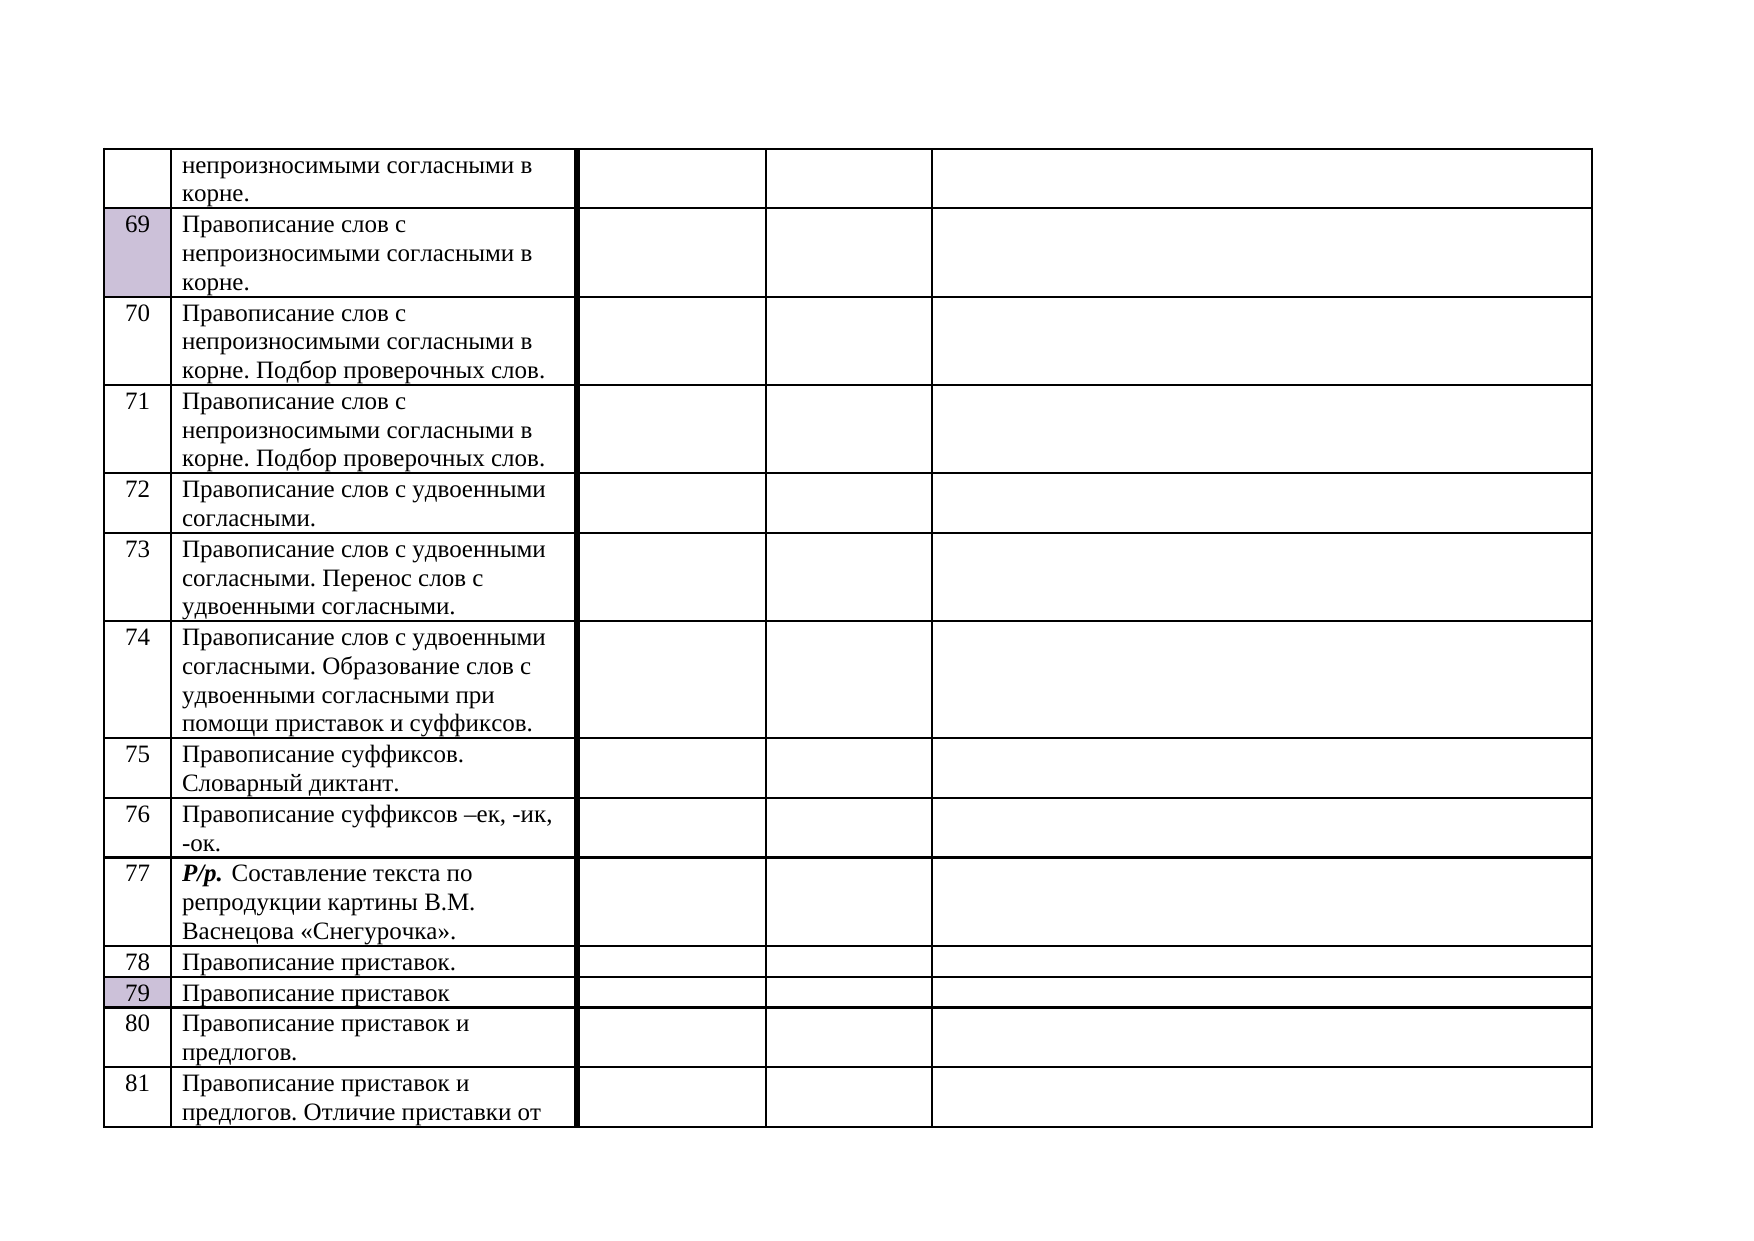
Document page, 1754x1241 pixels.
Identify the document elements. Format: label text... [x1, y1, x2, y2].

table_cell [767, 622, 931, 737]
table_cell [172, 209, 574, 296]
table_cell [933, 386, 1591, 472]
table_cell [933, 739, 1591, 797]
table_cell [580, 622, 765, 737]
table_cell [767, 1068, 931, 1126]
table_cell Правописание приставок и предлогов. [172, 1009, 574, 1066]
table_cell 72 [105, 474, 170, 532]
table_cell 71 [105, 386, 170, 472]
table_cell [580, 209, 765, 296]
table_cell 79 [105, 978, 170, 1006]
table_cell [580, 386, 765, 472]
table_cell [580, 150, 765, 207]
table_cell 77 [105, 859, 170, 945]
table_cell 80 [105, 1009, 170, 1066]
table_cell 78 [105, 947, 170, 976]
table_cell Правописание суффиксов. Словарный диктант. [172, 739, 574, 797]
table_cell [767, 799, 931, 856]
table_cell 69 [105, 209, 170, 296]
table_cell Правописание слов с удвоенными согласными. Образование слов с удвоенными согласными при помощи приставок и суффиксов. [172, 622, 574, 737]
table_cell [933, 622, 1591, 737]
table_cell [767, 978, 931, 1006]
table_cell [933, 534, 1591, 620]
table_cell 75 [105, 739, 170, 797]
table_cell Правописание слов с непроизносимыми согласными в корне. Подбор проверочных слов. [172, 386, 574, 472]
table_cell [580, 739, 765, 797]
table_cell 70 [105, 298, 170, 384]
table_cell [933, 209, 1591, 296]
table_cell [767, 150, 931, 207]
table_cell 76 [105, 799, 170, 856]
table_cell [933, 978, 1591, 1006]
table_cell 68 [105, 150, 170, 207]
table_cell Правописание слов с непроизносимыми согласными в корне. Подбор проверочных слов. [172, 298, 574, 384]
table_cell [580, 859, 765, 945]
table_cell [767, 1009, 931, 1066]
table_cell 73 [105, 534, 170, 620]
table_cell [767, 298, 931, 384]
table_cell [580, 534, 765, 620]
table_cell [767, 534, 931, 620]
table_cell [933, 859, 1591, 945]
table_cell [933, 1068, 1591, 1126]
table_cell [172, 150, 574, 207]
table_cell [580, 978, 765, 1006]
table_cell Правописание приставок. [172, 947, 574, 976]
table_cell [767, 859, 931, 945]
table_cell [580, 799, 765, 856]
table_cell [767, 209, 931, 296]
table_cell [767, 947, 931, 976]
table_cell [172, 1068, 574, 1126]
table_cell Правописание суффиксов –ек, -ик, -ок. [172, 799, 574, 856]
table_cell Правописание слов с удвоенными согласными. [172, 474, 574, 532]
table_cell Правописание приставок [172, 978, 574, 1006]
table_cell [580, 947, 765, 976]
table_cell [933, 799, 1591, 856]
table_cell [933, 947, 1591, 976]
table_cell [933, 1009, 1591, 1066]
table_cell [767, 386, 931, 472]
table_cell [933, 150, 1591, 207]
table_cell [933, 298, 1591, 384]
table_cell [580, 1068, 765, 1126]
table_cell 81 [105, 1068, 170, 1126]
table_cell [580, 298, 765, 384]
table_cell Р/р. Составление текста по репродукции картины В.М. Васнецова «Снегурочка». [172, 859, 574, 945]
table_cell [767, 474, 931, 532]
table_cell 74 [105, 622, 170, 737]
table_cell [933, 474, 1591, 532]
table_cell [580, 474, 765, 532]
table_cell [580, 1009, 765, 1066]
table_cell Правописание слов с удвоенными согласными. Перенос слов с удвоенными согласными. [172, 534, 574, 620]
table_cell [767, 739, 931, 797]
